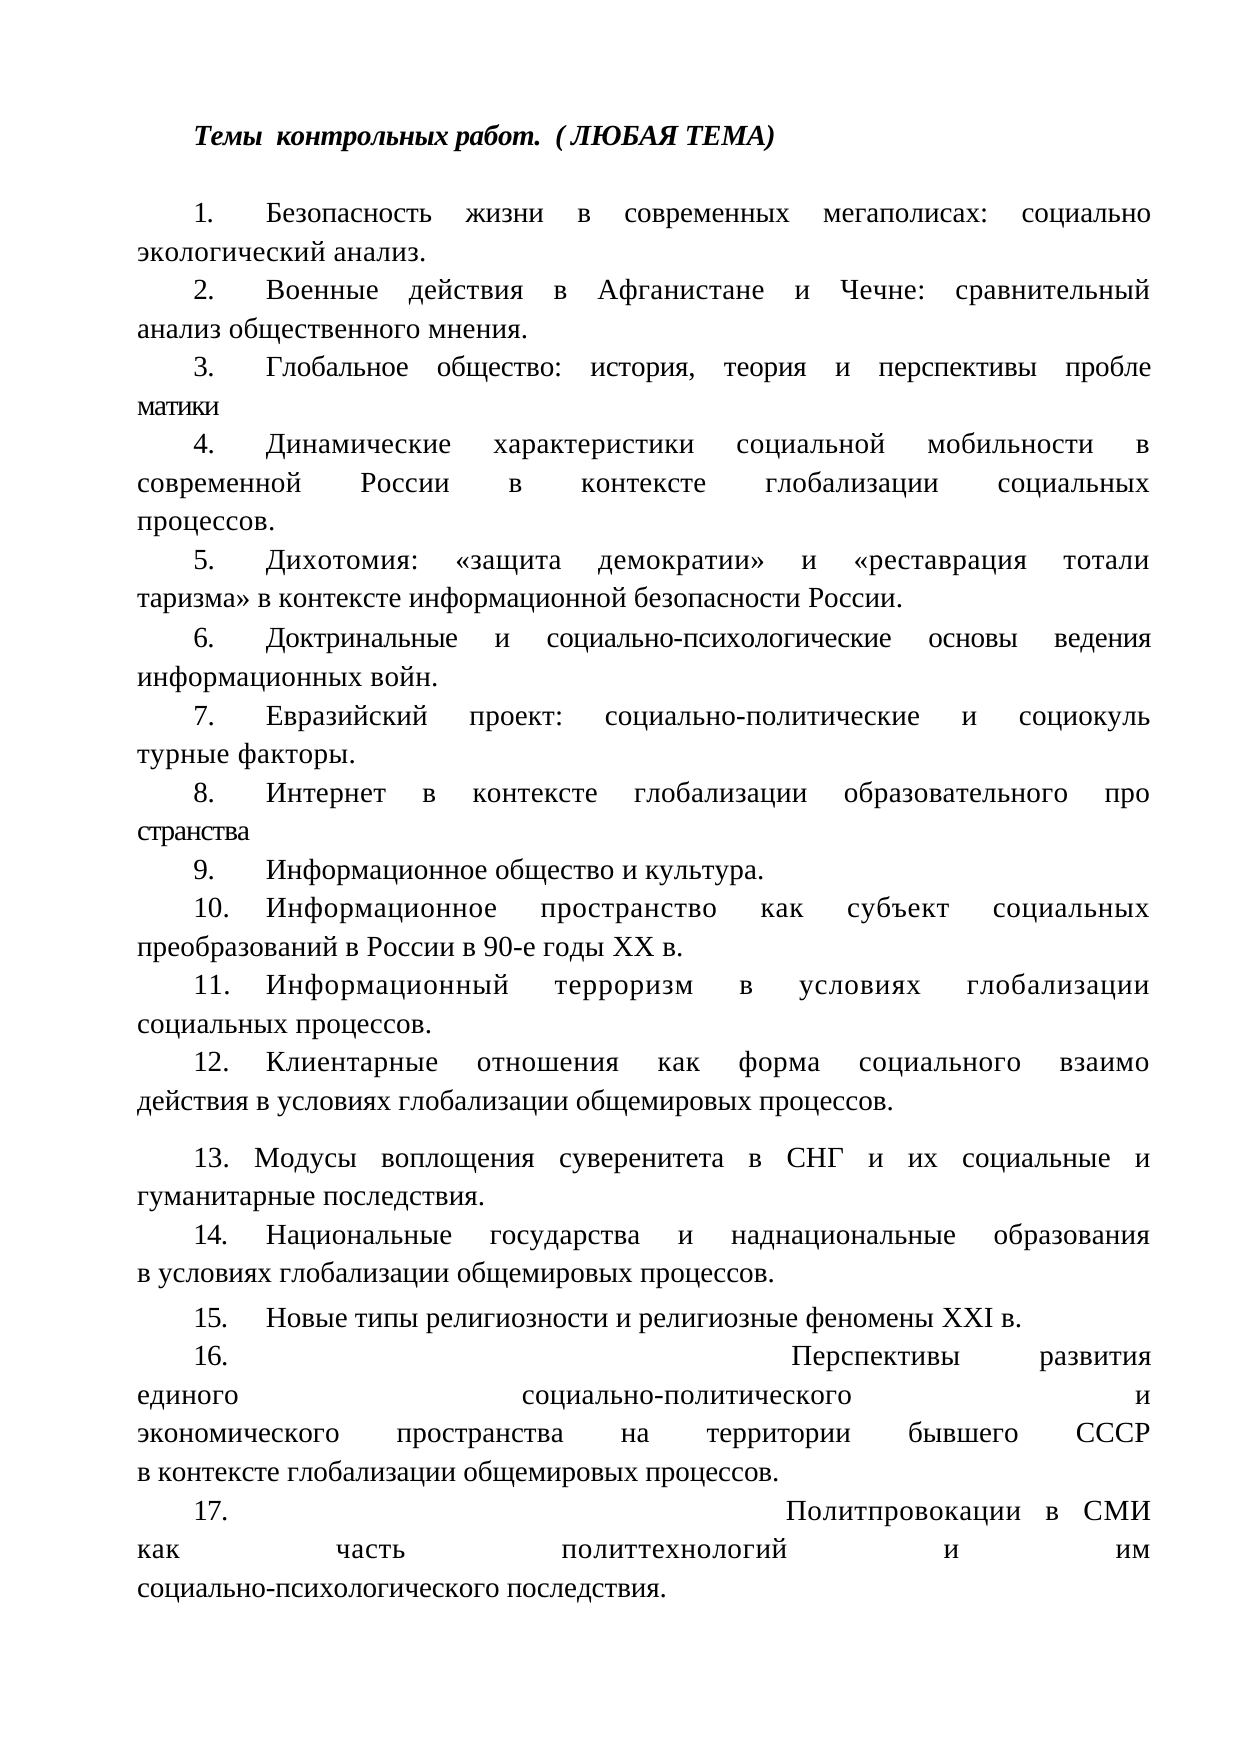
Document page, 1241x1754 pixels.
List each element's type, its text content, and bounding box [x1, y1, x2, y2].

list Евразийский проект: социально-политические и социокуль турные факторы. [137, 698, 1152, 770]
list Дихотомия: «защита демократии» и «реставрация тотали таризма» в контексте информационной безопасности России. [137, 542, 1152, 614]
text Темы контрольных работ. ( ЛЮБАЯ ТЕМА) [137, 118, 1152, 152]
list Национальные государства и наднациональные образования в условиях глобализации общемировых процессов. [137, 1217, 1152, 1289]
text 13. Модусы воплощения суверенитета в СНГ и их социальные и гуманитарные последствия. [137, 1140, 1152, 1212]
list Доктринальные и социально-психологические основы ведения информационных войн. [137, 621, 1152, 693]
list Политпровокации в СМИ как часть политтехнологий и им социально-психологического последствия. [137, 1493, 1152, 1603]
list Клиентарные отношения как форма социального взаимо действия в условиях глобализации общемировых процессов. [137, 1044, 1152, 1117]
list Информационное общество и культура. [137, 852, 1152, 885]
list Информационное пространство как субъект социальных преобразований в России в 90-е годы XX в. [137, 890, 1152, 962]
list Безопасность жизни в современных мегаполисах: социально экологический анализ. [137, 195, 1152, 267]
list Информационный терроризм в условиях глобализации социальных процессов. [137, 967, 1152, 1039]
list Интернет в контексте глобализации образовательного про странства [137, 775, 1152, 847]
list Военные действия в Афганистане и Чечне: сравнительный анализ общественного мнения. [137, 272, 1152, 344]
list Перспективы развития единого социально-политического и экономического пространства на территории бывшего СССР в контексте глобализации общемировых процессов. [137, 1338, 1152, 1488]
list Динамические характеристики социальной мобильности в современной России в контексте глобализации социальных процессов. [137, 426, 1152, 537]
list Глобальное общество: история, теория и перспективы пробле матики [137, 349, 1152, 421]
list Новые типы религиозности и религиозные феномены XXI в. [137, 1300, 1152, 1333]
